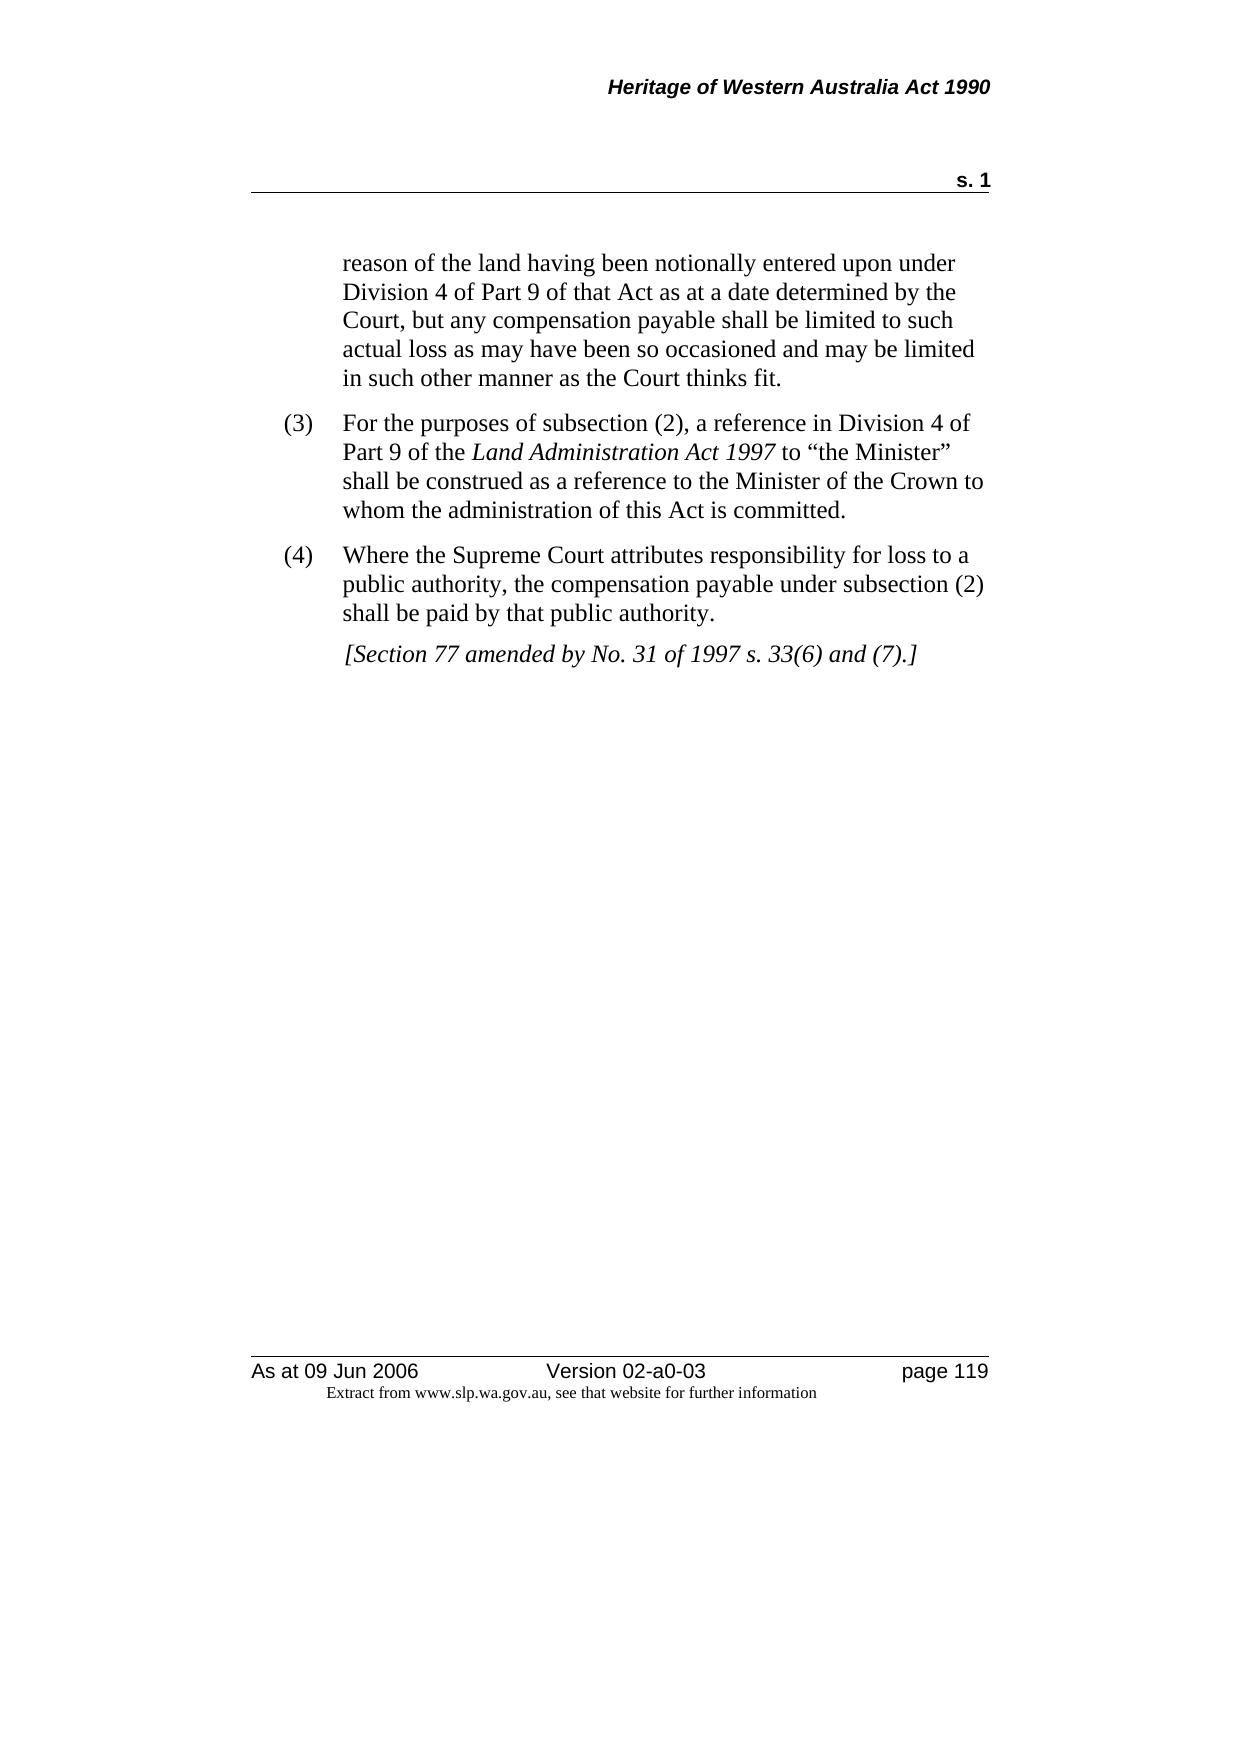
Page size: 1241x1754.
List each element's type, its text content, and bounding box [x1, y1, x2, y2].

text (4) Where the Supreme Court attributes responsibility for loss to a public authority, the compensation payable under subsection (2) shall be paid by that public authority. [251, 540, 989, 626]
text (3) For the purposes of subsection (2), a reference in Division 4 of Part 9 of the Land Administration Act 1997 to “the Minister” shall be construed as a reference to the Minister of the Crown to whom the administration of this Act is committed. [251, 408, 989, 523]
text [Section 77 amended by No. 31 of 1997 s. 33(6) and (7).] [251, 639, 989, 668]
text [251, 248, 989, 392]
